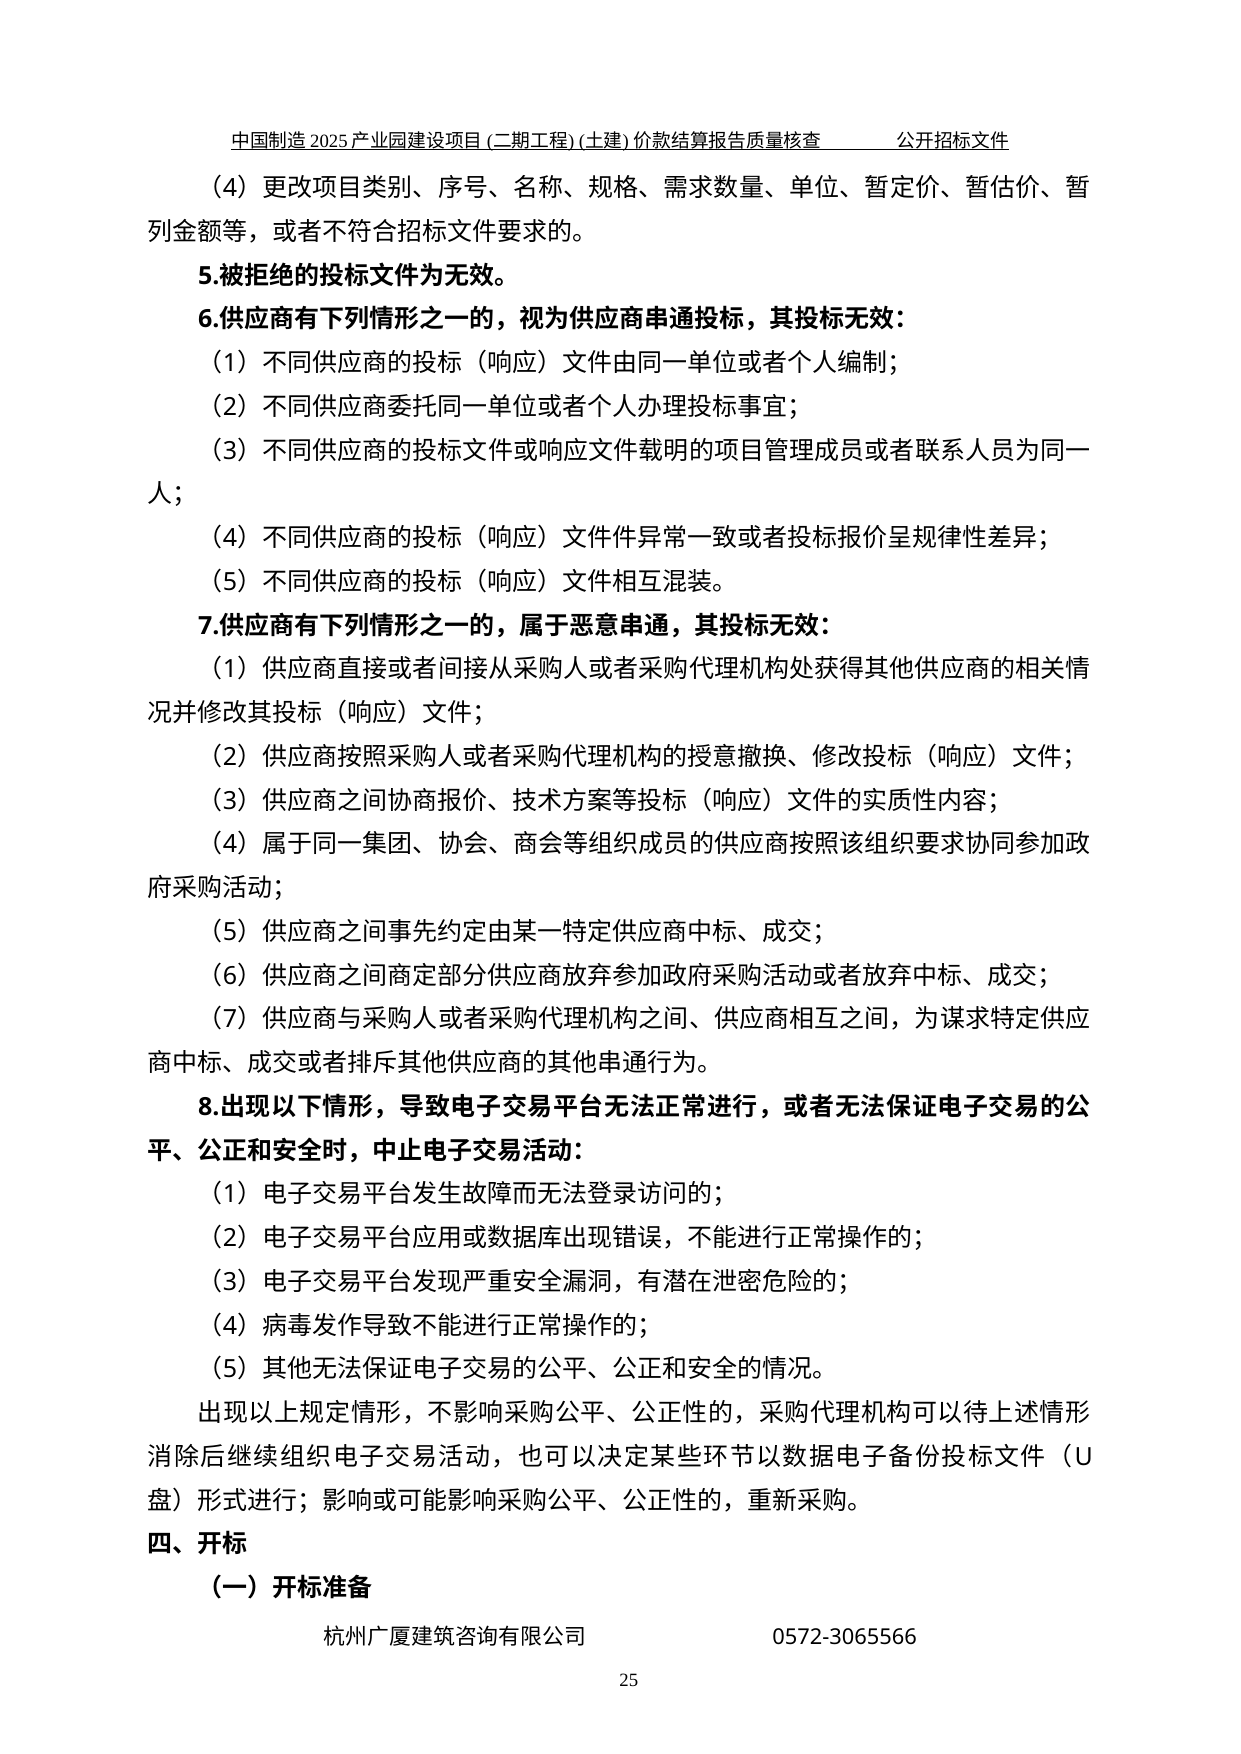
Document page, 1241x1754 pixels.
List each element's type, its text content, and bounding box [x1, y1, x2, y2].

text （一）开标准备 [148, 1562, 1093, 1605]
text （3）电子交易平台发现严重安全漏洞，有潜在泄密危险的； [148, 1255, 1093, 1299]
text （4）更改项目类别、序号、名称、规格、需求数量、单位、暂定价、暂估价、暂列金额等，或者不符合招标文件要求的。 [148, 162, 1093, 249]
text （2）电子交易平台应用或数据库出现错误，不能进行正常操作的； [148, 1212, 1093, 1255]
text （2）供应商按照采购人或者采购代理机构的授意撤换、修改投标（响应）文件； [148, 730, 1093, 774]
text （1）电子交易平台发生故障而无法登录访问的； [148, 1168, 1093, 1212]
text 6.供应商有下列情形之一的，视为供应商串通投标，其投标无效： [148, 293, 1093, 337]
text （5）不同供应商的投标（响应）文件相互混装。 [148, 555, 1093, 599]
text 7.供应商有下列情形之一的，属于恶意串通，其投标无效： [148, 599, 1093, 643]
text （4）属于同一集团、协会、商会等组织成员的供应商按照该组织要求协同参加政府采购活动； [148, 818, 1093, 905]
text （3）不同供应商的投标文件或响应文件载明的项目管理成员或者联系人员为同一人； [148, 424, 1093, 512]
text （4）不同供应商的投标（响应）文件件异常一致或者投标报价呈规律性差异； [148, 512, 1093, 555]
text （1）不同供应商的投标（响应）文件由同一单位或者个人编制； [148, 337, 1093, 380]
text （4）病毒发作导致不能进行正常操作的； [148, 1299, 1093, 1343]
text （3）供应商之间协商报价、技术方案等投标（响应）文件的实质性内容； [148, 774, 1093, 818]
text （6）供应商之间商定部分供应商放弃参加政府采购活动或者放弃中标、成交； [148, 949, 1093, 993]
text 出现以上规定情形，不影响采购公平、公正性的，采购代理机构可以待上述情形消除后继续组织电子交易活动，也可以决定某些环节以数据电子备份投标文件（U盘）形式进行；影响或可能影响采购公平、公正性的，重新采购。 [148, 1387, 1093, 1518]
text （5）供应商之间事先约定由某一特定供应商中标、成交； [148, 905, 1093, 949]
text （7）供应商与采购人或者采购代理机构之间、供应商相互之间，为谋求特定供应商中标、成交或者排斥其他供应商的其他串通行为。 [148, 993, 1093, 1080]
text 5.被拒绝的投标文件为无效。 [148, 249, 1093, 293]
text 四、开标 [148, 1518, 1093, 1562]
text （1）供应商直接或者间接从采购人或者采购代理机构处获得其他供应商的相关情况并修改其投标（响应）文件； [148, 643, 1093, 730]
text （2）不同供应商委托同一单位或者个人办理投标事宜； [148, 380, 1093, 424]
text （5）其他无法保证电子交易的公平、公正和安全的情况。 [148, 1343, 1093, 1387]
text 8.出现以下情形，导致电子交易平台无法正常进行，或者无法保证电子交易的公平、公正和安全时，中止电子交易活动： [148, 1080, 1093, 1168]
